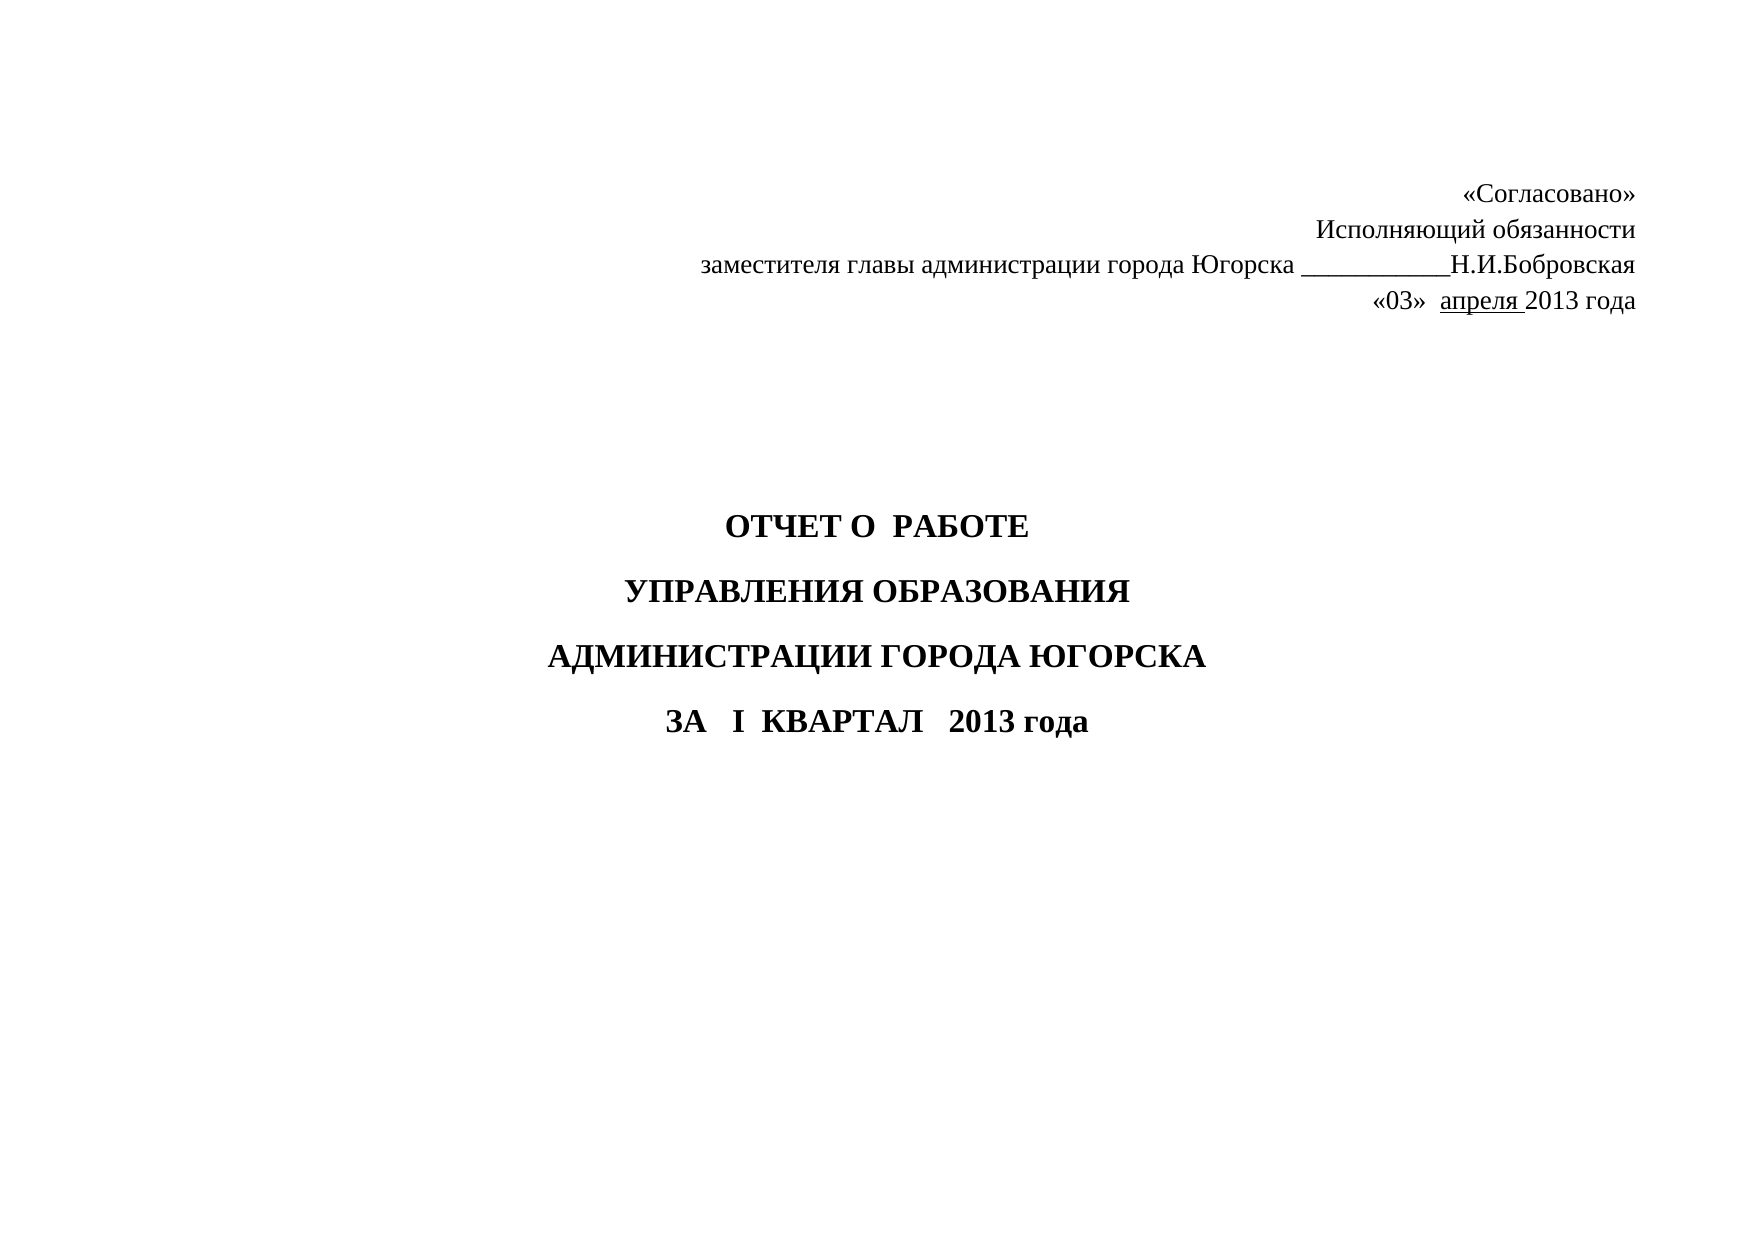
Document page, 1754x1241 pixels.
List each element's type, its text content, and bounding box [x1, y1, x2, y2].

text заместителя главы администрации города Югорска ___________Н.И.Бобровская [118, 249, 1636, 280]
text «03» апреля 2013 года [118, 284, 1636, 316]
text АДМИНИСТРАЦИИ ГОРОДА ЮГОРСКА [118, 636, 1636, 674]
text «Согласовано» [118, 177, 1636, 208]
text ЗА I КВАРТАЛ 2013 года [118, 701, 1636, 739]
text ОТЧЕТ О РАБОТЕ [118, 506, 1636, 545]
text Исполняющий обязанности [118, 213, 1636, 244]
text УПРАВЛЕНИЯ ОБРАЗОВАНИЯ [118, 571, 1636, 610]
